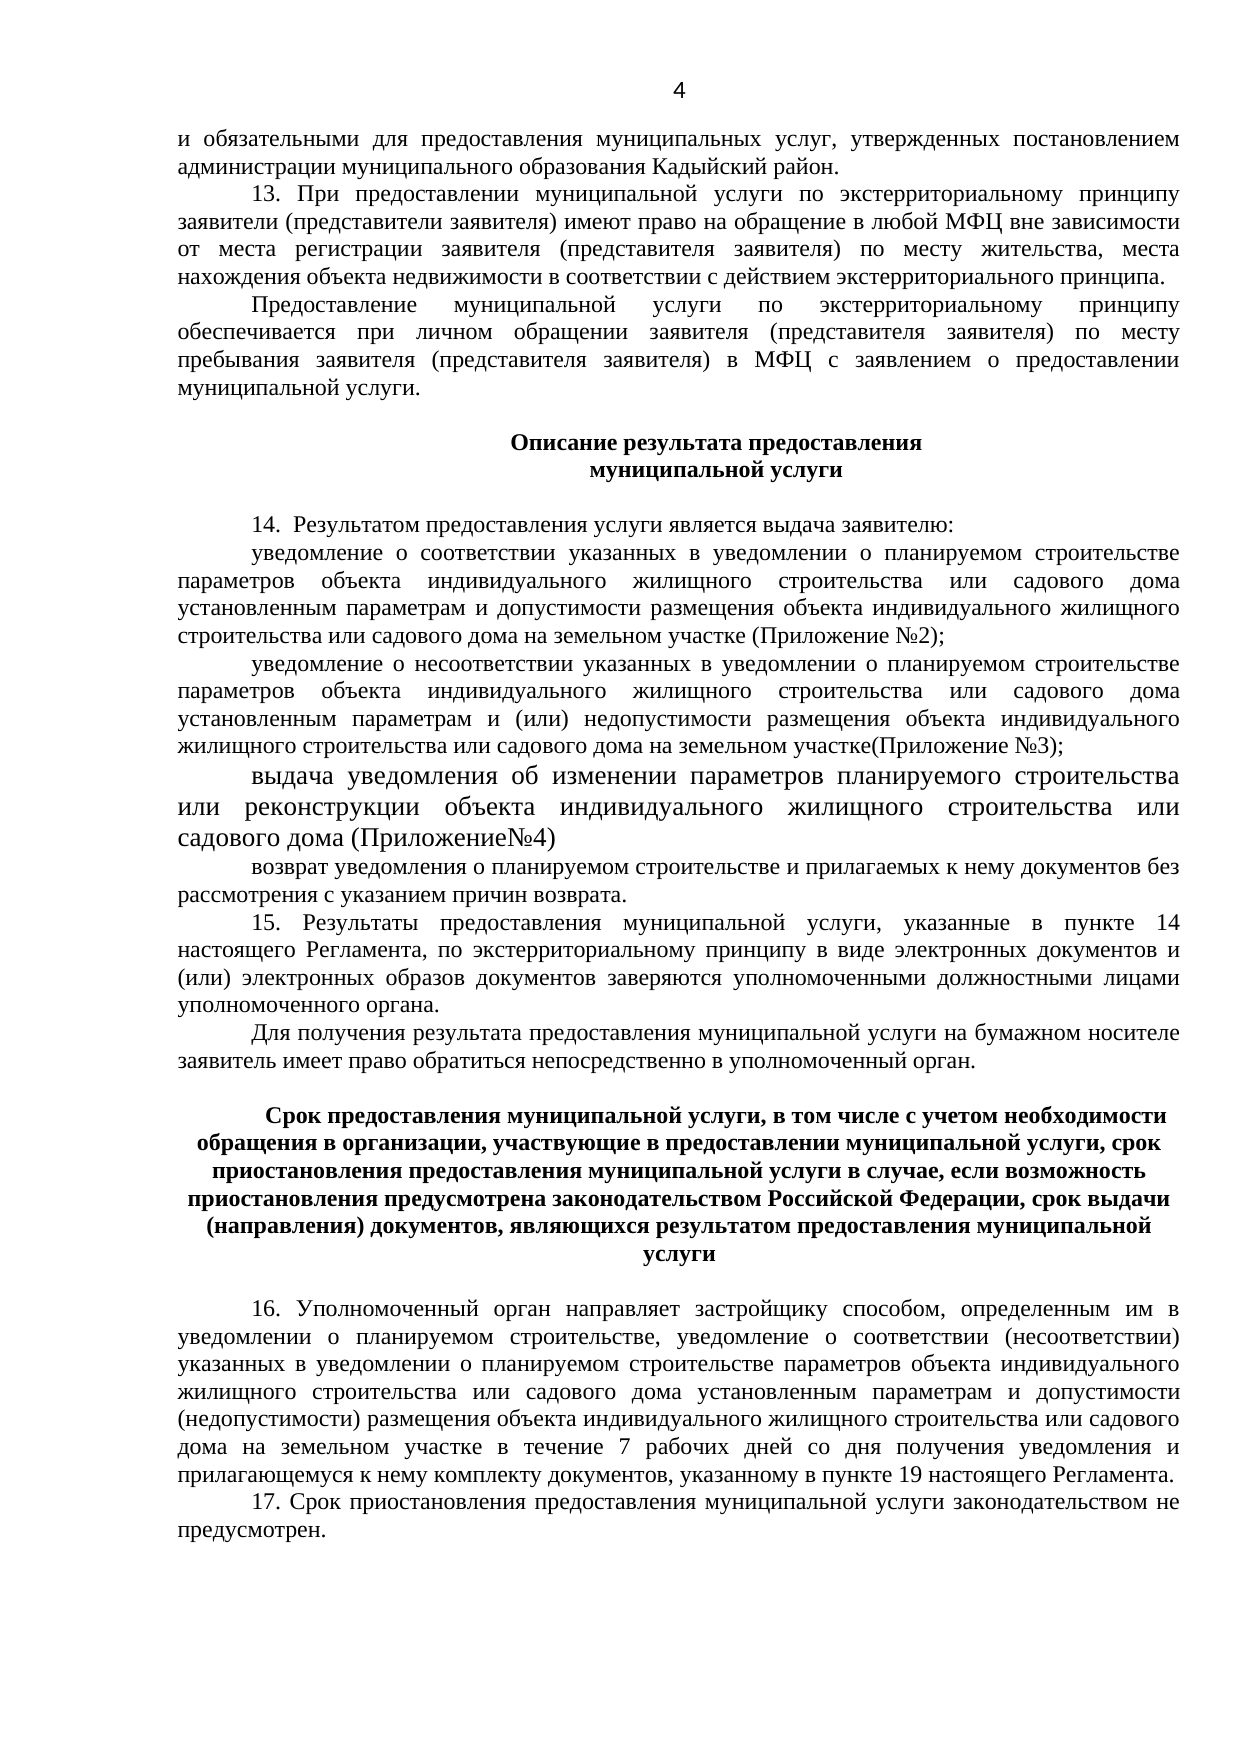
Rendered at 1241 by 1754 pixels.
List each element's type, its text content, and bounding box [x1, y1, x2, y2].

text 16. Уполномоченный орган направляет застройщику способом, определенным им в уведомлении о планируемом строительстве, уведомление о соответствии (несоответствии) указанных в уведомлении о планируемом строительстве параметров объекта индивидуального жилищного строительства или садового дома установленным параметрам и допустимости (недопустимости) размещения объекта индивидуального жилищного строительства или садового дома на земельном участке в течение 7 рабочих дней со дня получения уведомления и прилагающемуся к нему комплекту документов, указанному в пункте 19 настоящего Регламента. [177, 1294, 1181, 1487]
text выдача уведомления об изменении параметров планируемого строительства или реконструкции объекта индивидуального жилищного строительства или садового дома (Приложение№4) [177, 759, 1181, 852]
text 13. При предоставлении муниципальной услуги по экстерриториальному принципу заявители (представители заявителя) имеют право на обращение в любой МФЦ вне зависимости от места регистрации заявителя (представителя заявителя) по месту жительства, места нахождения объекта недвижимости в соответствии с действием экстерриториального принципа. [177, 179, 1181, 290]
text возврат уведомления о планируемом строительстве и прилагаемых к нему документов без рассмотрения с указанием причин возврата. [177, 852, 1181, 908]
text 15. Результаты предоставления муниципальной услуги, указанные в пункте 14 настоящего Регламента, по экстерриториальному принципу в виде электронных документов и (или) электронных образов документов заверяются уполномоченными должностными лицами уполномоченного органа. [177, 908, 1181, 1018]
text Для получения результата предоставления муниципальной услуги на бумажном носителе заявитель имеет право обратиться непосредственно в уполномоченный орган. [177, 1018, 1181, 1073]
text 14. Результатом предоставления услуги является выдача заявителю: [177, 511, 1181, 538]
text муниципальной услуги [177, 455, 1181, 483]
text Описание результата предоставления [177, 428, 1181, 455]
text уведомление о соответствии указанных в уведомлении о планируемом строительстве параметров объекта индивидуального жилищного строительства или садового дома установленным параметрам и допустимости размещения объекта индивидуального жилищного строительства или садового дома на земельном участке (Приложение №2); [177, 538, 1181, 648]
text 17. Срок приостановления предоставления муниципальной услуги законодательством не предусмотрен. [177, 1487, 1181, 1542]
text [177, 124, 1181, 179]
text уведомление о несоответствии указанных в уведомлении о планируемом строительстве параметров объекта индивидуального жилищного строительства или садового дома установленным параметрам и (или) недопустимости размещения объекта индивидуального жилищного строительства или садового дома на земельном участке(Приложение №3); [177, 648, 1181, 759]
text Предоставление муниципальной услуги по экстерриториальному принципу обеспечивается при личном обращении заявителя (представителя заявителя) по месту пребывания заявителя (представителя заявителя) в МФЦ с заявлением о предоставлении муниципальной услуги. [177, 290, 1181, 400]
text Срок предоставления муниципальной услуги, в том числе с учетом необходимости обращения в организации, участвующие в предоставлении муниципальной услуги, срок приостановления предоставления муниципальной услуги в случае, если возможность приостановления предусмотрена законодательством Российской Федерации, срок выдачи (направления) документов, являющихся результатом предоставления муниципальной услуги [177, 1101, 1181, 1266]
